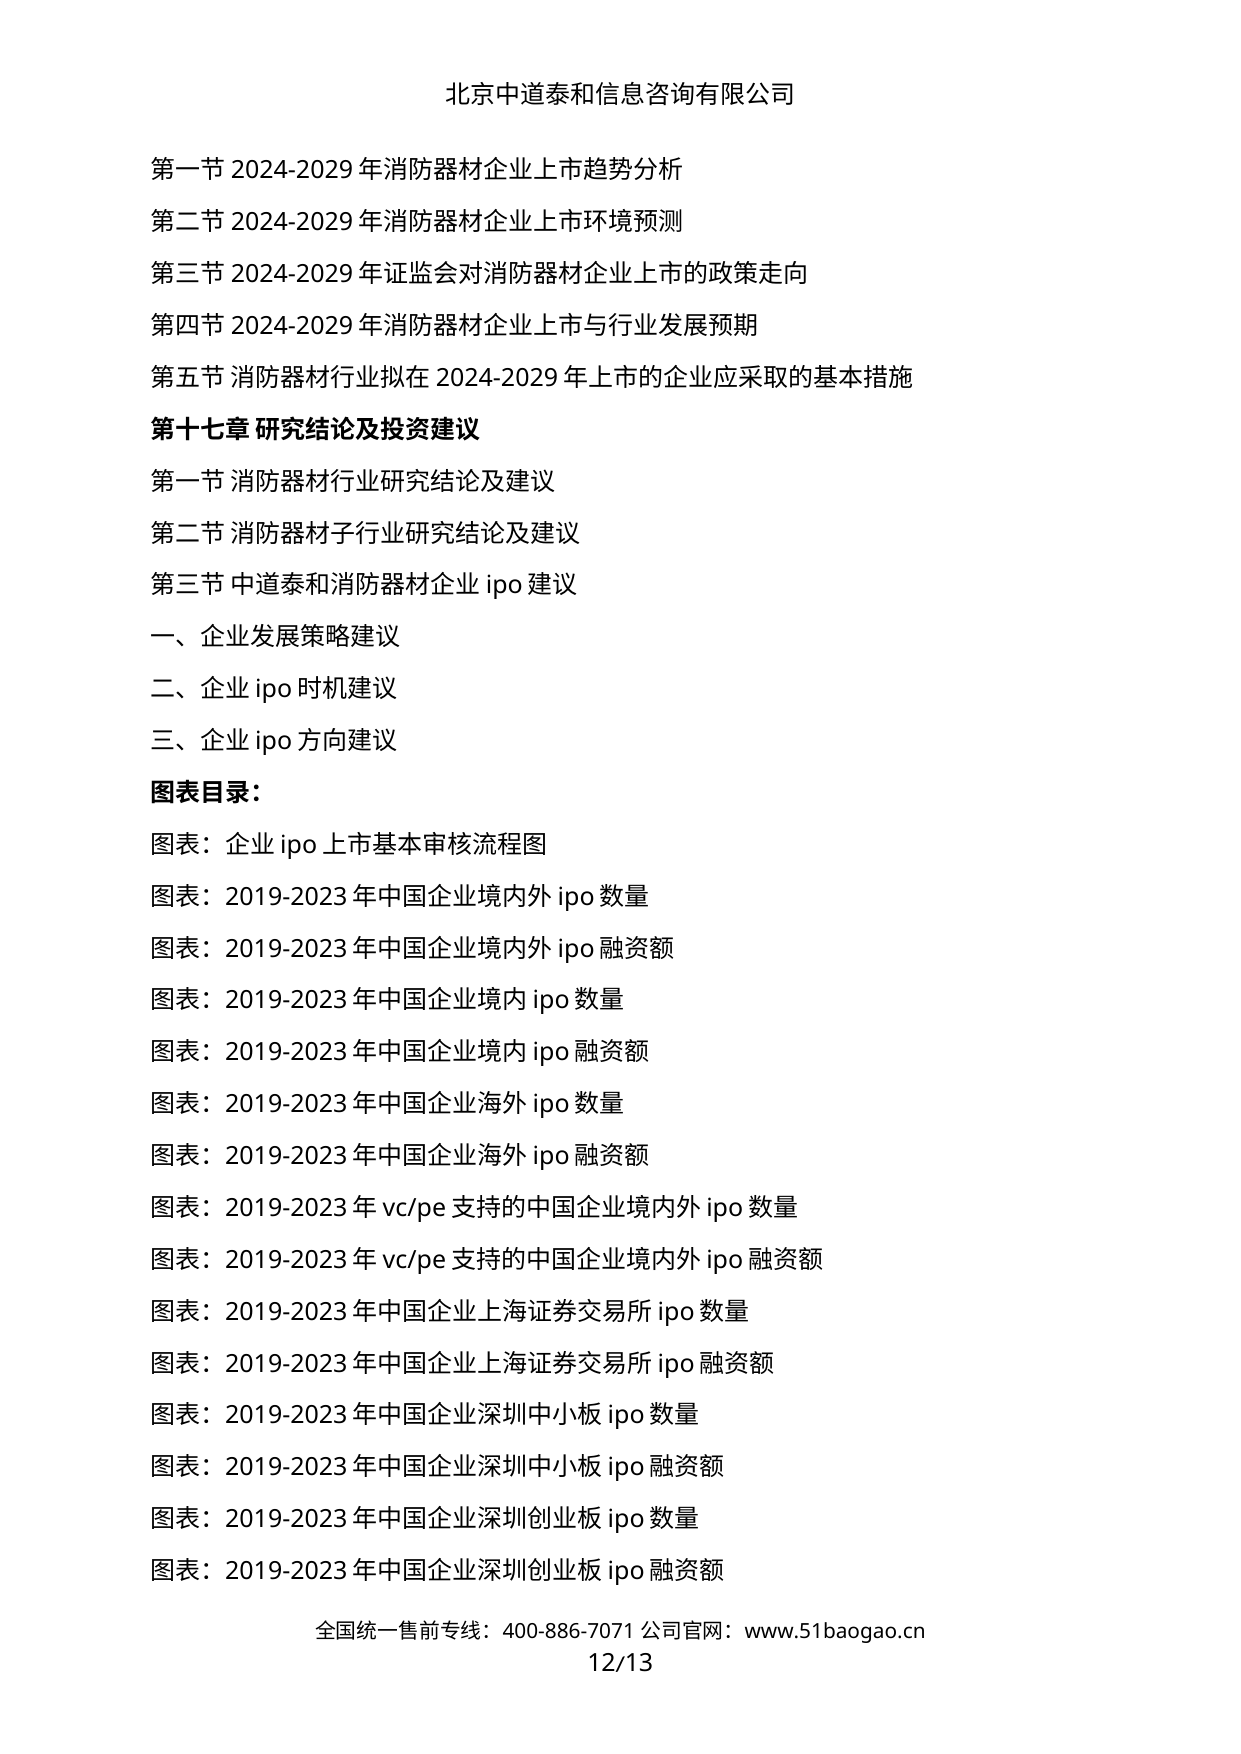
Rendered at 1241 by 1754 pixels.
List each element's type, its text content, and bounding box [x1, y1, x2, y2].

text 二、企业ipo时机建议 [150, 669, 1090, 705]
text 第三节 中道泰和消防器材企业ipo建议 [150, 565, 1090, 601]
text 图表：2019-2023年中国企业海外ipo数量 [150, 1084, 1090, 1120]
text 一、企业发展策略建议 [150, 617, 1090, 653]
text 图表：2019-2023年中国企业境内ipo数量 [150, 980, 1090, 1016]
text 图表：2019-2023年vc/pe支持的中国企业境内外ipo数量 [150, 1187, 1090, 1224]
text 第一节 2024-2029年消防器材企业上市趋势分析 [150, 150, 1090, 186]
text 图表：2019-2023年vc/pe支持的中国企业境内外ipo融资额 [150, 1239, 1090, 1276]
text 图表：2019-2023年中国企业深圳创业板ipo融资额 [150, 1551, 1090, 1587]
text 图表：企业ipo上市基本审核流程图 [150, 824, 1090, 861]
text 图表：2019-2023年中国企业上海证券交易所ipo融资额 [150, 1343, 1090, 1379]
text 三、企业ipo方向建议 [150, 721, 1090, 757]
text 第十七章 研究结论及投资建议 [150, 409, 1090, 446]
text 图表：2019-2023年中国企业深圳中小板ipo融资额 [150, 1447, 1090, 1483]
text 图表：2019-2023年中国企业境内外ipo数量 [150, 876, 1090, 912]
text 图表目录： [150, 772, 1090, 809]
text 图表：2019-2023年中国企业深圳创业板ipo数量 [150, 1499, 1090, 1535]
text 第四节 2024-2029年消防器材企业上市与行业发展预期 [150, 306, 1090, 342]
text 图表：2019-2023年中国企业上海证券交易所ipo数量 [150, 1291, 1090, 1327]
text 图表：2019-2023年中国企业境内ipo融资额 [150, 1032, 1090, 1068]
text 第五节 消防器材行业拟在2024-2029年上市的企业应采取的基本措施 [150, 357, 1090, 394]
text 图表：2019-2023年中国企业深圳中小板ipo数量 [150, 1395, 1090, 1431]
text 第一节 消防器材行业研究结论及建议 [150, 461, 1090, 497]
text 第二节 消防器材子行业研究结论及建议 [150, 513, 1090, 549]
text 图表：2019-2023年中国企业境内外ipo融资额 [150, 928, 1090, 964]
text 第二节 2024-2029年消防器材企业上市环境预测 [150, 202, 1090, 238]
text 图表：2019-2023年中国企业海外ipo融资额 [150, 1136, 1090, 1172]
text 第三节 2024-2029年证监会对消防器材企业上市的政策走向 [150, 254, 1090, 290]
